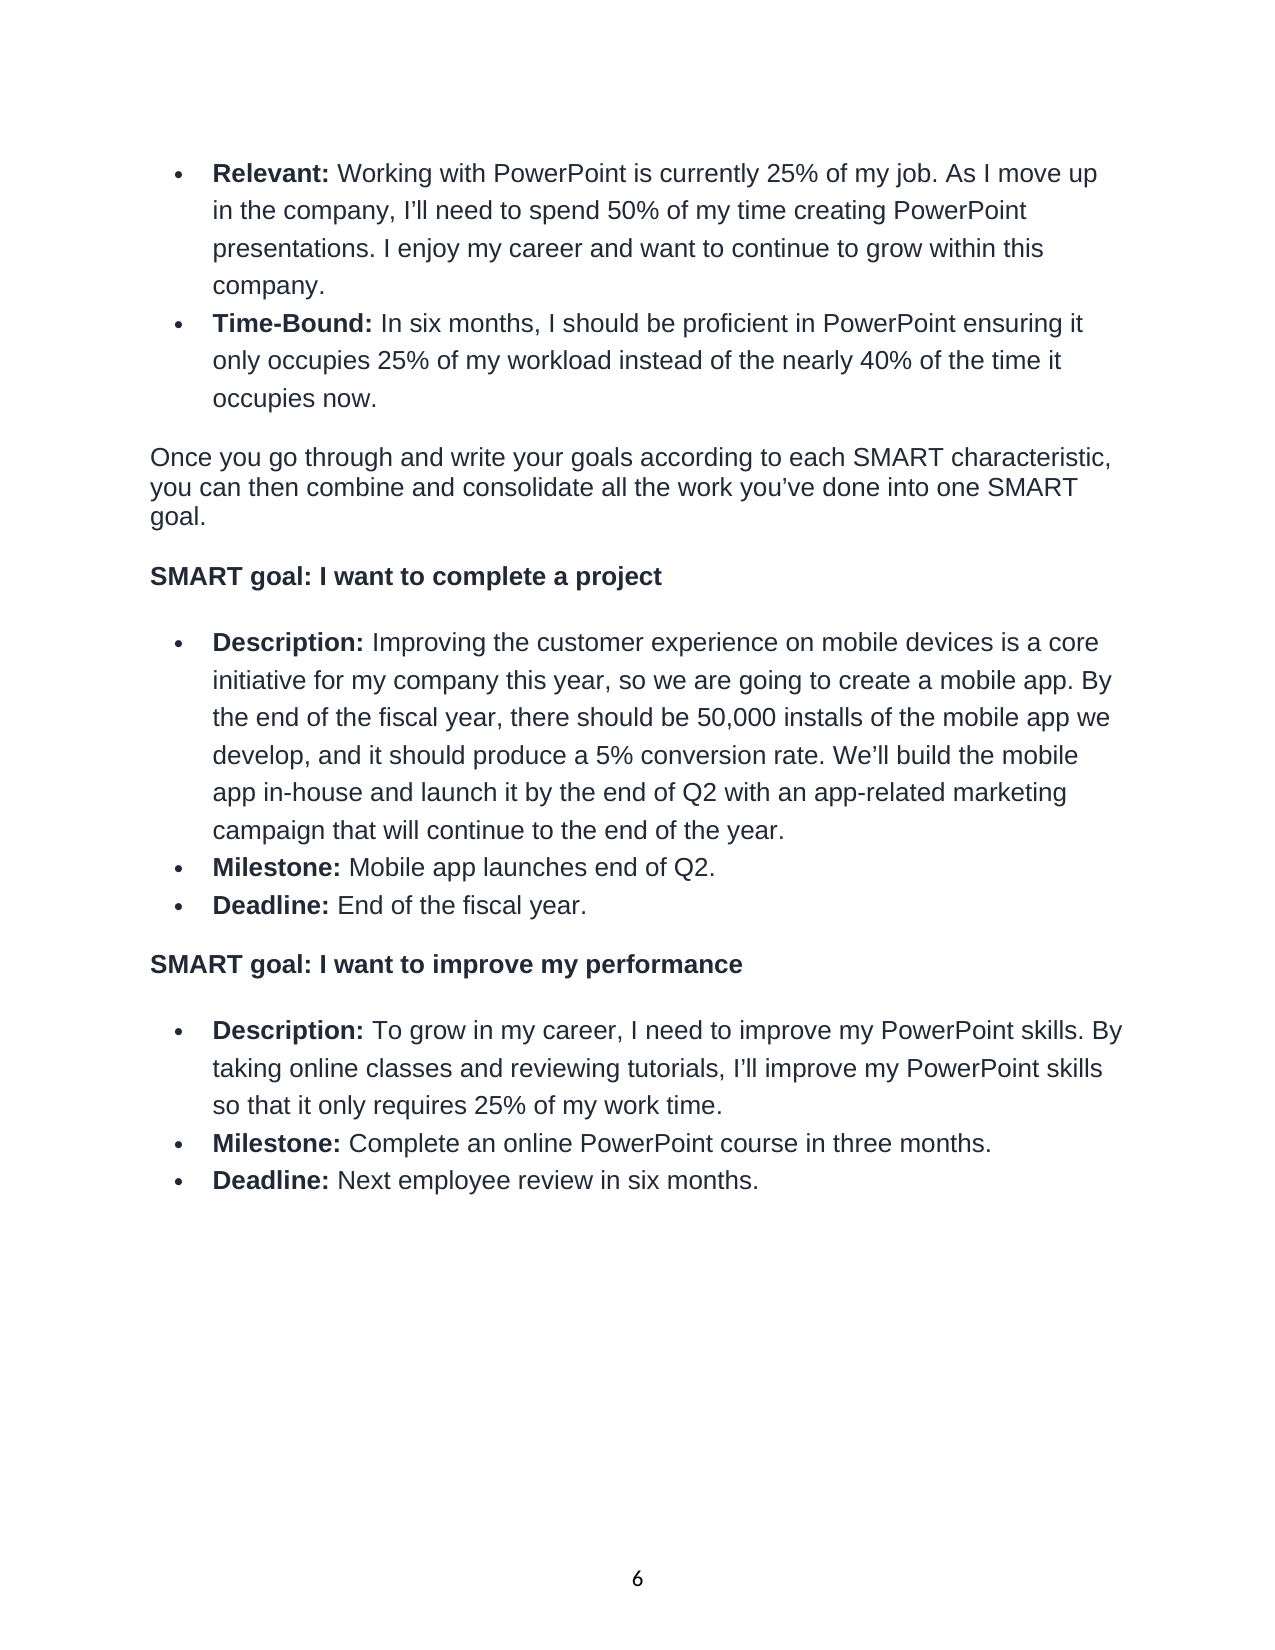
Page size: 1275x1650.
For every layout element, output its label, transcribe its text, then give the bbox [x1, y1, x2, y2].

text SMART goal: I want to complete a project [150, 561, 1125, 590]
list Relevant: Working with PowerPoint is currently 25% of my job. As I move up in the company, I’ll need to spend 50% of my time creating PowerPoint presentations. I enjoy my career and want to continue to grow within this company. [175, 150, 1125, 300]
list Milestone: Complete an online PowerPoint course in three months. [175, 1120, 1125, 1158]
list Time-Bound: In six months, I should be proficient in PowerPoint ensuring it only occupies 25% of my workload instead of the nearly 40% of the time it occupies now. [175, 300, 1125, 412]
list Description: Improving the customer experience on mobile devices is a core initiative for my company this year, so we are going to create a mobile app. By the end of the fiscal year, there should be 50,000 installs of the mobile app we develop, and it should produce a 5% conversion rate. We’ll build the mobile app in-house and launch it by the end of Q2 with an app-related marketing campaign that will continue to the end of the year. [175, 619, 1125, 844]
list Deadline: End of the fiscal year. [175, 882, 1125, 919]
list Milestone: Mobile app launches end of Q2. [175, 844, 1125, 882]
text Once you go through and write your goals according to each SMART characteristic, you can then combine and consolidate all the work you’ve done into one SMART goal. [150, 442, 1125, 531]
list Description: To grow in my career, I need to improve my PowerPoint skills. By taking online classes and reviewing tutorials, I’ll improve my PowerPoint skills so that it only requires 25% of my work time. [175, 1008, 1125, 1120]
text SMART goal: I want to improve my performance [150, 949, 1125, 979]
list Deadline: Next employee review in six months. [175, 1158, 1125, 1195]
